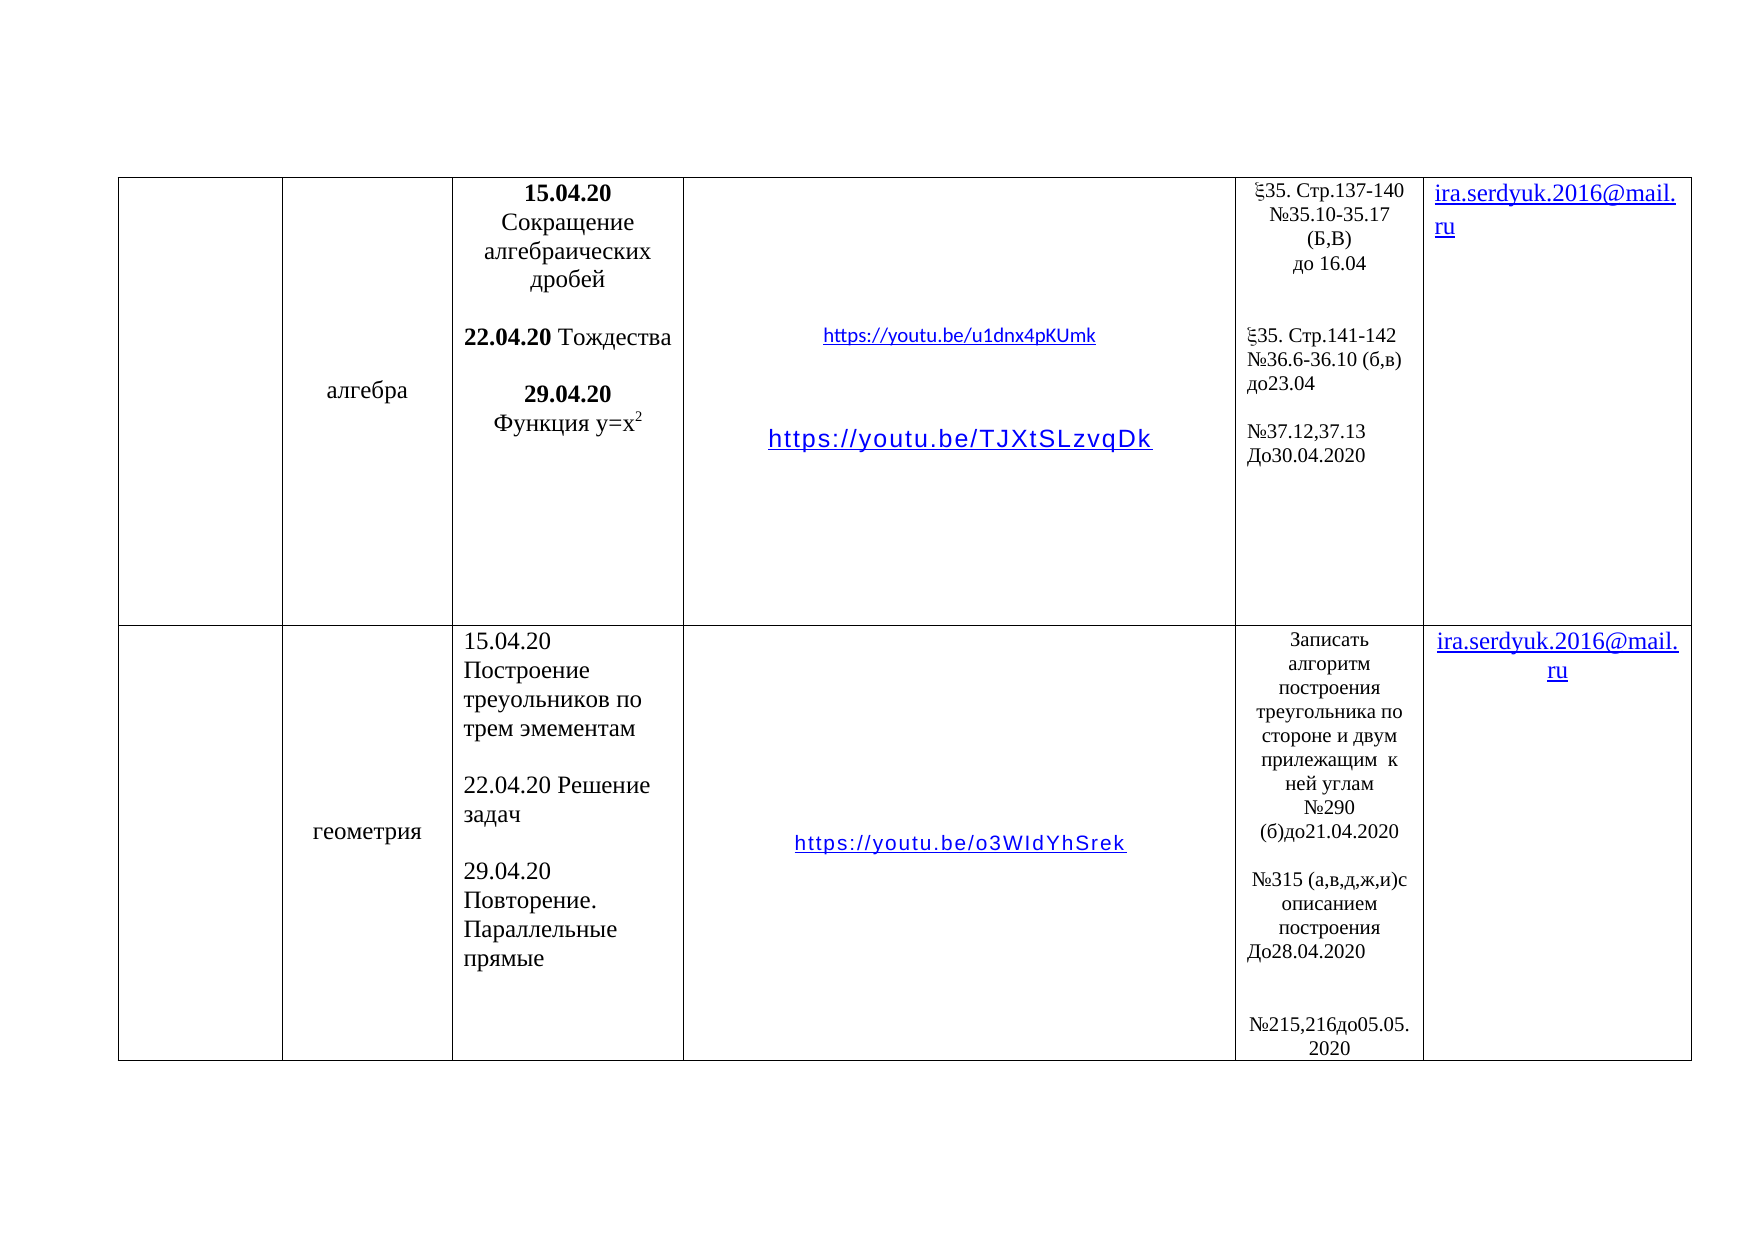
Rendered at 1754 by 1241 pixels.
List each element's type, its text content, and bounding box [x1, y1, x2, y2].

table_cell алгебра [283, 178, 452, 625]
table_cell [119, 626, 282, 1059]
table_cell геометрия [283, 626, 452, 1059]
table_cell https://youtu.be/o3WIdYhSrek [684, 626, 1235, 1059]
table_cell Записать алгоритм построения треугольника по стороне и двум прилежащим к ней углам №290 (б)до21.04.2020 №315 (а,в,д,ж,и)с описанием построения До28.04.2020 №215,216до05.05.2020 [1236, 626, 1423, 1059]
table_cell [119, 178, 282, 625]
table_cell 35. Стр.137-140 №35.10-35.17 (Б,В) до 16.04 35. Стр.141-142 №36.6-36.10 (б,в) до23.04 №37.12,37.13 До30.04.2020 [1236, 178, 1423, 625]
table_cell https://youtu.be/u1dnx4pKUmk https://youtu.be/TJXtSLzvqDk [684, 178, 1235, 625]
table_cell ira.serdyuk.2016@mail.ru [1424, 178, 1691, 625]
table_cell 15.04.20 Построение треуольников по трем эмементам 22.04.20 Решение задач 29.04.20 Повторение. Параллельные прямые [453, 626, 683, 1059]
table_cell 15.04.20 Сокращение алгебраических дробей 22.04.20 Тождества 29.04.20 Функция y=x2 [453, 178, 683, 625]
table_cell ira.serdyuk.2016@mail.ru [1424, 626, 1691, 1059]
